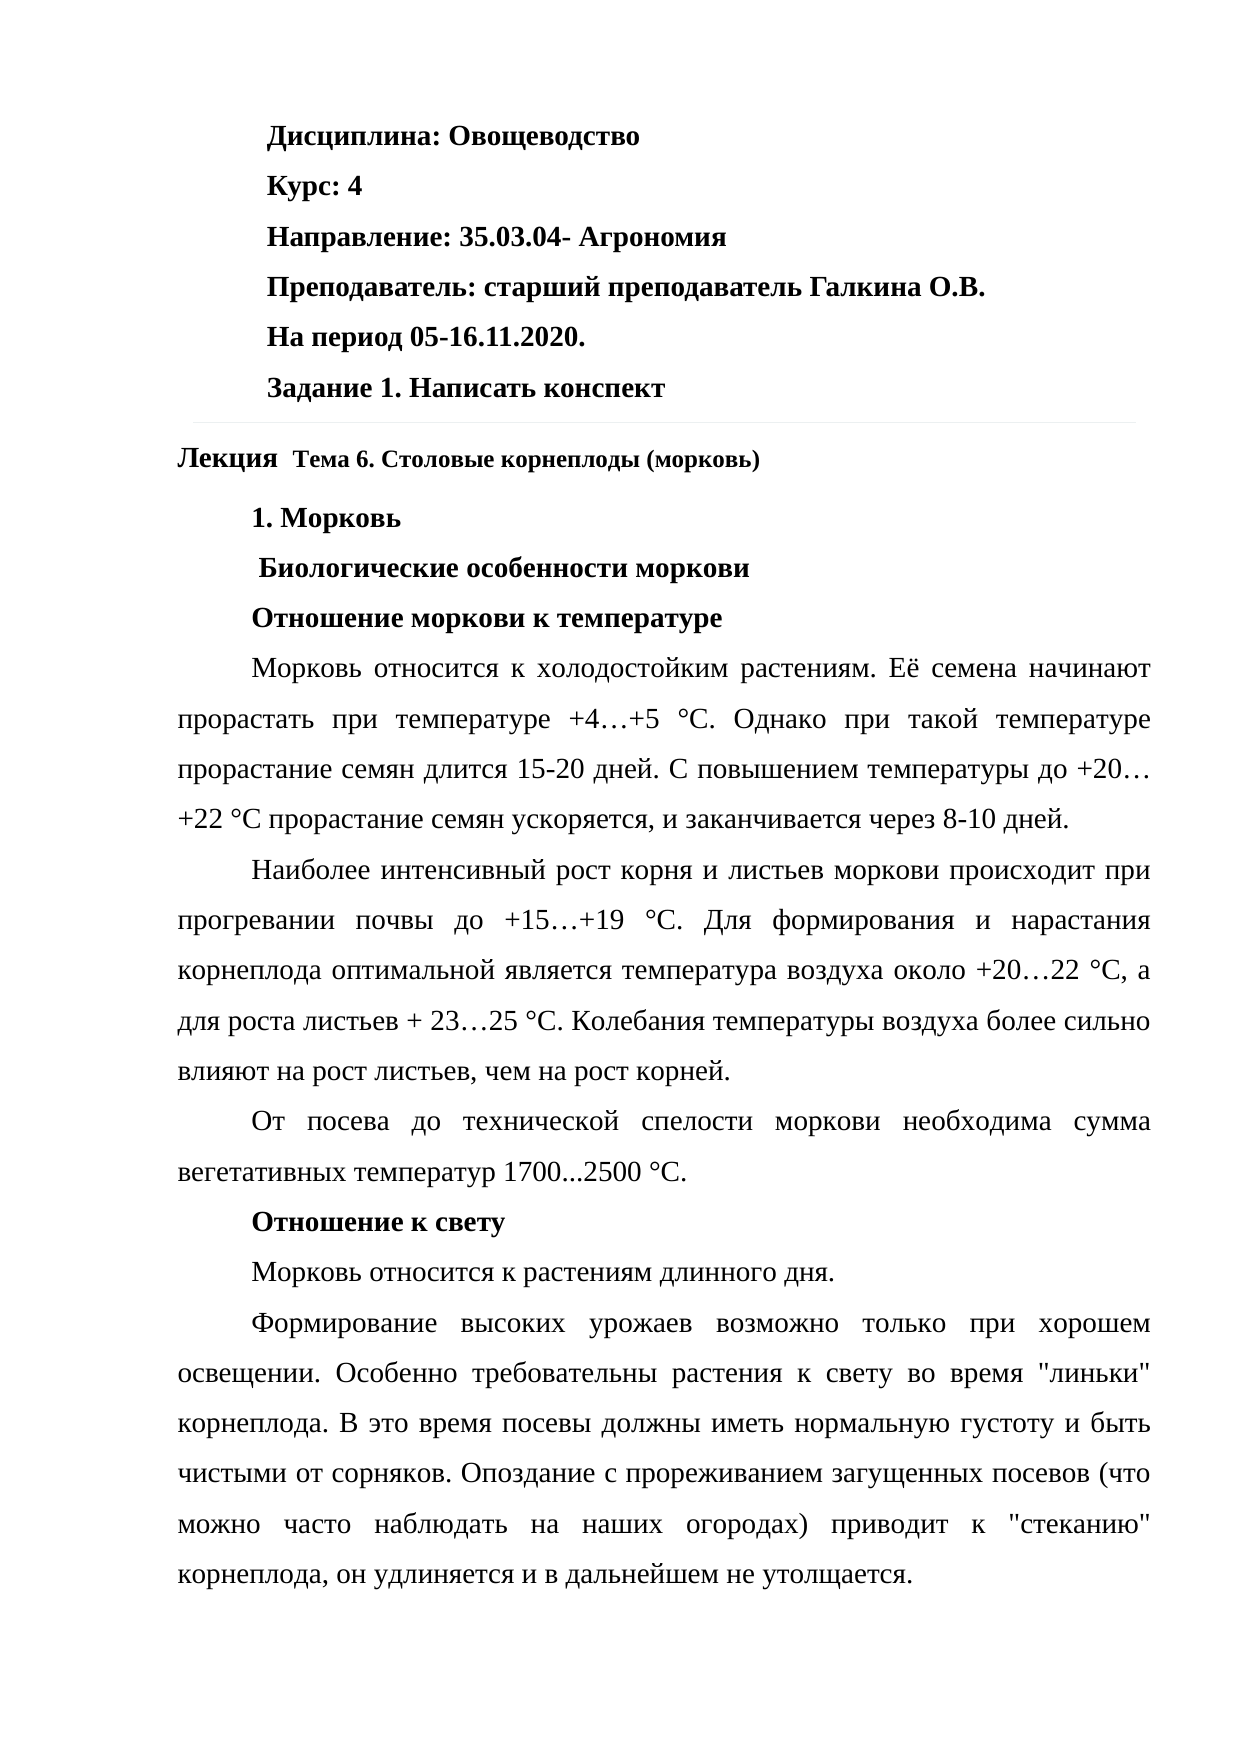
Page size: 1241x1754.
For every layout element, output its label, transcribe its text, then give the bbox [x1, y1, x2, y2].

text Наиболее интенсивный рост корня и листьев моркови происходит при прогревании почвы до +15…+19 °С. Для формирования и нарастания корнеплода оптимальной является температура воздуха около +20…22 °С, а для роста листьев + 23…25 °С. Колебания температуры воздуха более сильно влияют на рост листьев, чем на рост корней. [177, 852, 1152, 1087]
text Морковь относится к растениям длинного дня. [177, 1254, 1152, 1288]
text Курс: 4 [193, 168, 1136, 202]
text Дисциплина: Овощеводство [193, 118, 1136, 152]
text Отношение к свету [177, 1204, 1152, 1238]
text Морковь относится к холодостойким растениям. Её семена начинают прорастать при температуре +4…+5 °С. Однако при такой температуре прорастание семян длится 15-20 дней. С повышением температуры до +20…+22 °С прорастание семян ускоряется, и заканчивается через 8-10 дней. [177, 651, 1152, 835]
text 1. Морковь [177, 500, 1152, 533]
text Преподаватель: старший преподаватель Галкина О.В. [193, 269, 1136, 303]
text Формирование высоких урожаев возможно только при хорошем освещении. Особенно требовательны растения к свету во время "линьки" корнеплода. В это время посевы должны иметь нормальную густоту и быть чистыми от сорняков. Опоздание с прореживанием загущенных посевов (что можно часто наблюдать на наших огородах) приводит к "стеканию" корнеплода, он удлиняется и в дальнейшем не утолщается. [177, 1305, 1152, 1590]
text Биологические особенности моркови [177, 550, 1152, 583]
text Лекция Тема 6. Столовые корнеплоды (морковь) [177, 440, 1152, 474]
text От посева до технической спелости моркови необходима сумма вегетативных температур 1700...2500 °С. [177, 1103, 1152, 1187]
text Задание 1. Написать конспект [193, 370, 1136, 422]
text Направление: 35.03.04- Агрономия [193, 219, 1136, 252]
text На период 05-16.11.2020. [193, 319, 1136, 353]
text Отношение моркови к температуре [177, 600, 1152, 634]
